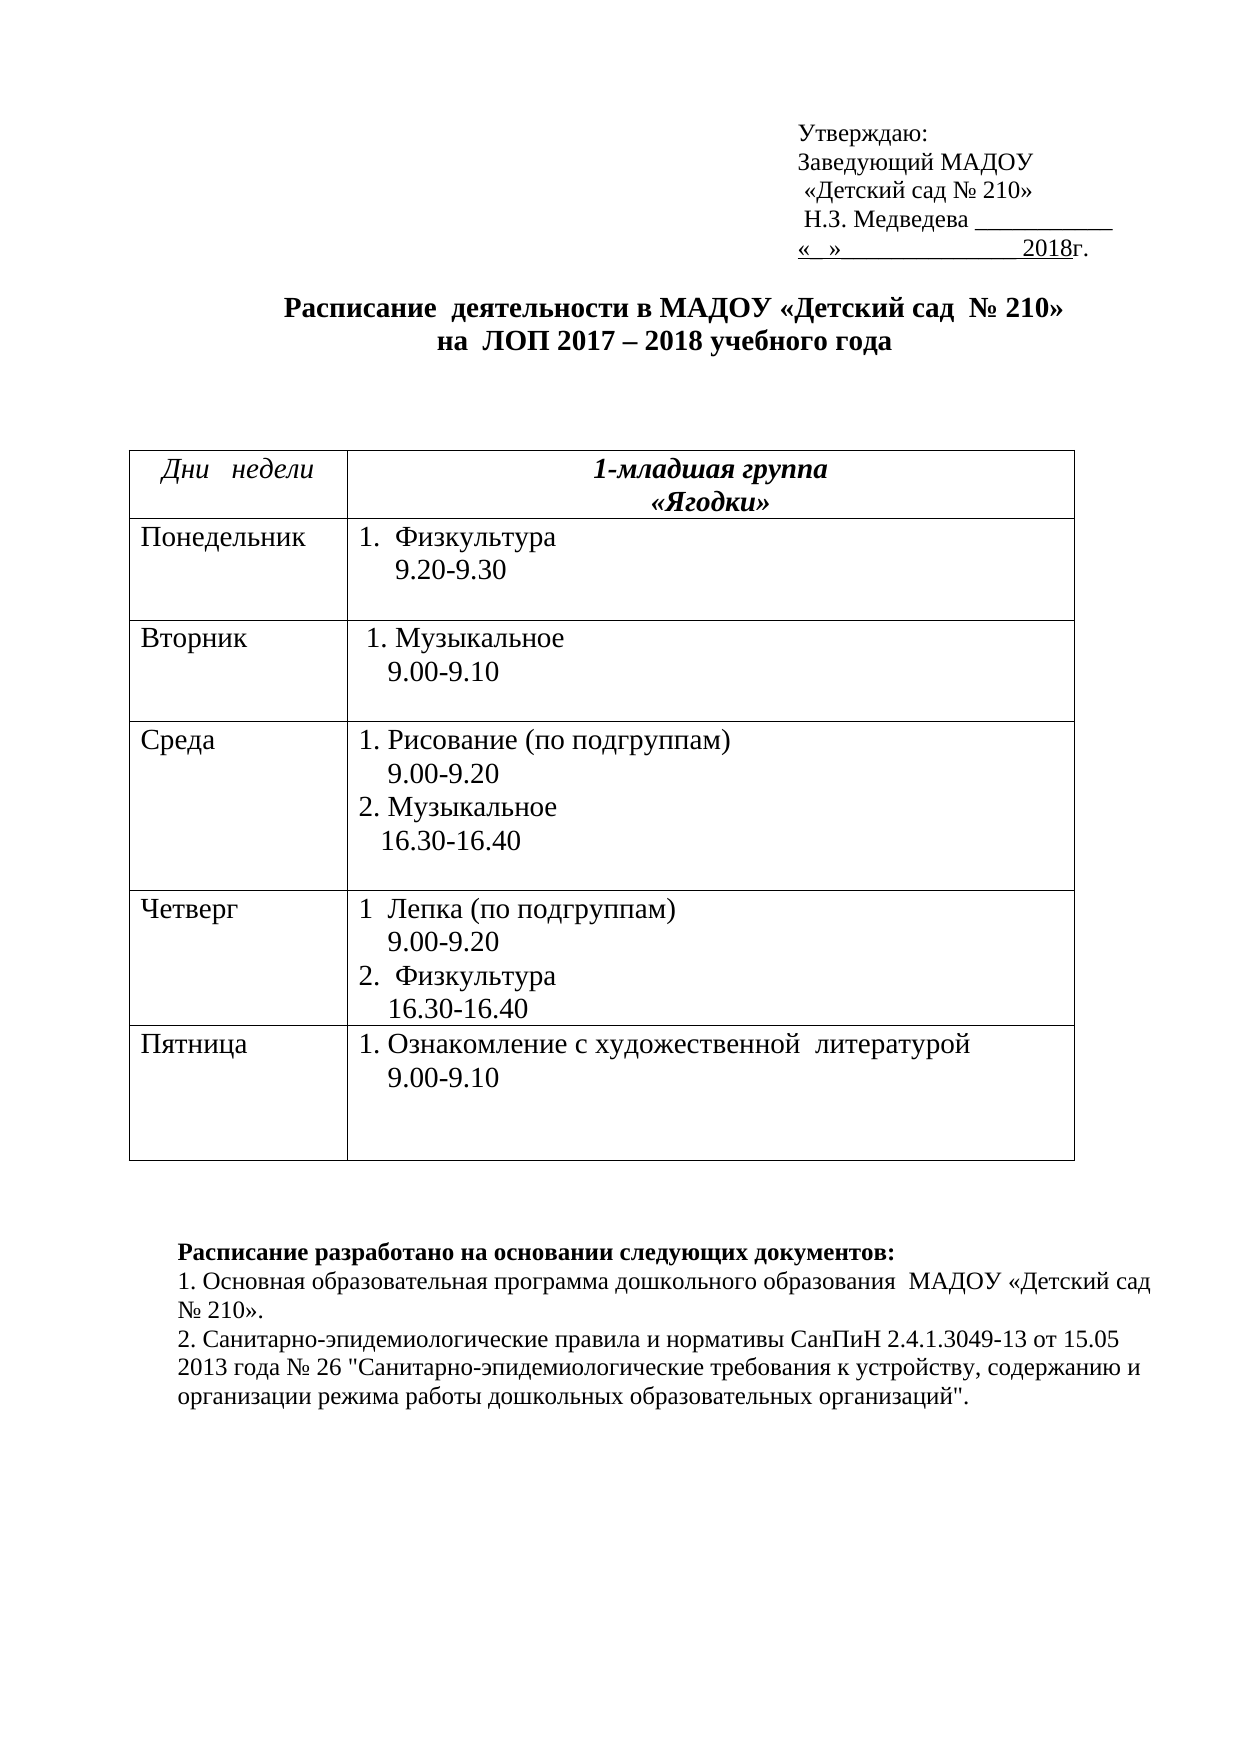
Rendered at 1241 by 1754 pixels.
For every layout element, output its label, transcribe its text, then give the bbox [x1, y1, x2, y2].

table_cell Пятница [130, 1026, 347, 1160]
table_cell Среда [130, 722, 347, 890]
table_cell 1 Лепка (по подгруппам) 9.00-9.20 2. Физкультура 16.30-16.40 [348, 891, 1074, 1025]
table_cell Вторник [130, 621, 347, 721]
text «Детский сад № 210» [797, 176, 1152, 204]
text Расписание деятельности в МАДОУ «Детский сад № 210» [177, 290, 1152, 323]
table_cell 1. Ознакомление с художественной литературой 9.00-9.10 [348, 1026, 1074, 1160]
table_cell 1. Физкультура 9.20-9.30 [348, 519, 1074, 619]
table_cell 1. Рисование (по подгруппам) 9.00-9.20 2. Музыкальное 16.30-16.40 [348, 722, 1074, 890]
text 1. Основная образовательная программа дошкольного образования МАДОУ «Детский сад № 210». [177, 1266, 1152, 1324]
table_header 1-младшая группа «Ягодки» [348, 451, 1074, 518]
text Утверждаю: Заведующий МАДОУ [797, 118, 1152, 176]
text «_ »______________ 2018г. [797, 233, 1152, 262]
table_cell Понедельник [130, 519, 347, 619]
text 2. Санитарно-эпидемиологические правила и нормативы СанПиН 2.4.1.3049-13 от 15.05 2013 года № 26 "Санитарно-эпидемиологические требования к устройству, содержанию и организации режима работы дошкольных образовательных организаций". [177, 1324, 1152, 1410]
text на ЛОП 2017 – 2018 учебного года [177, 323, 1152, 357]
table_cell Четверг [130, 891, 347, 1025]
table_cell 1. Музыкальное 9.00-9.10 [348, 621, 1074, 721]
table_header Дни недели [130, 451, 347, 518]
text Расписание разработано на основании следующих документов: [177, 1237, 1152, 1266]
text Н.З. Медведева ___________ [797, 204, 1152, 233]
